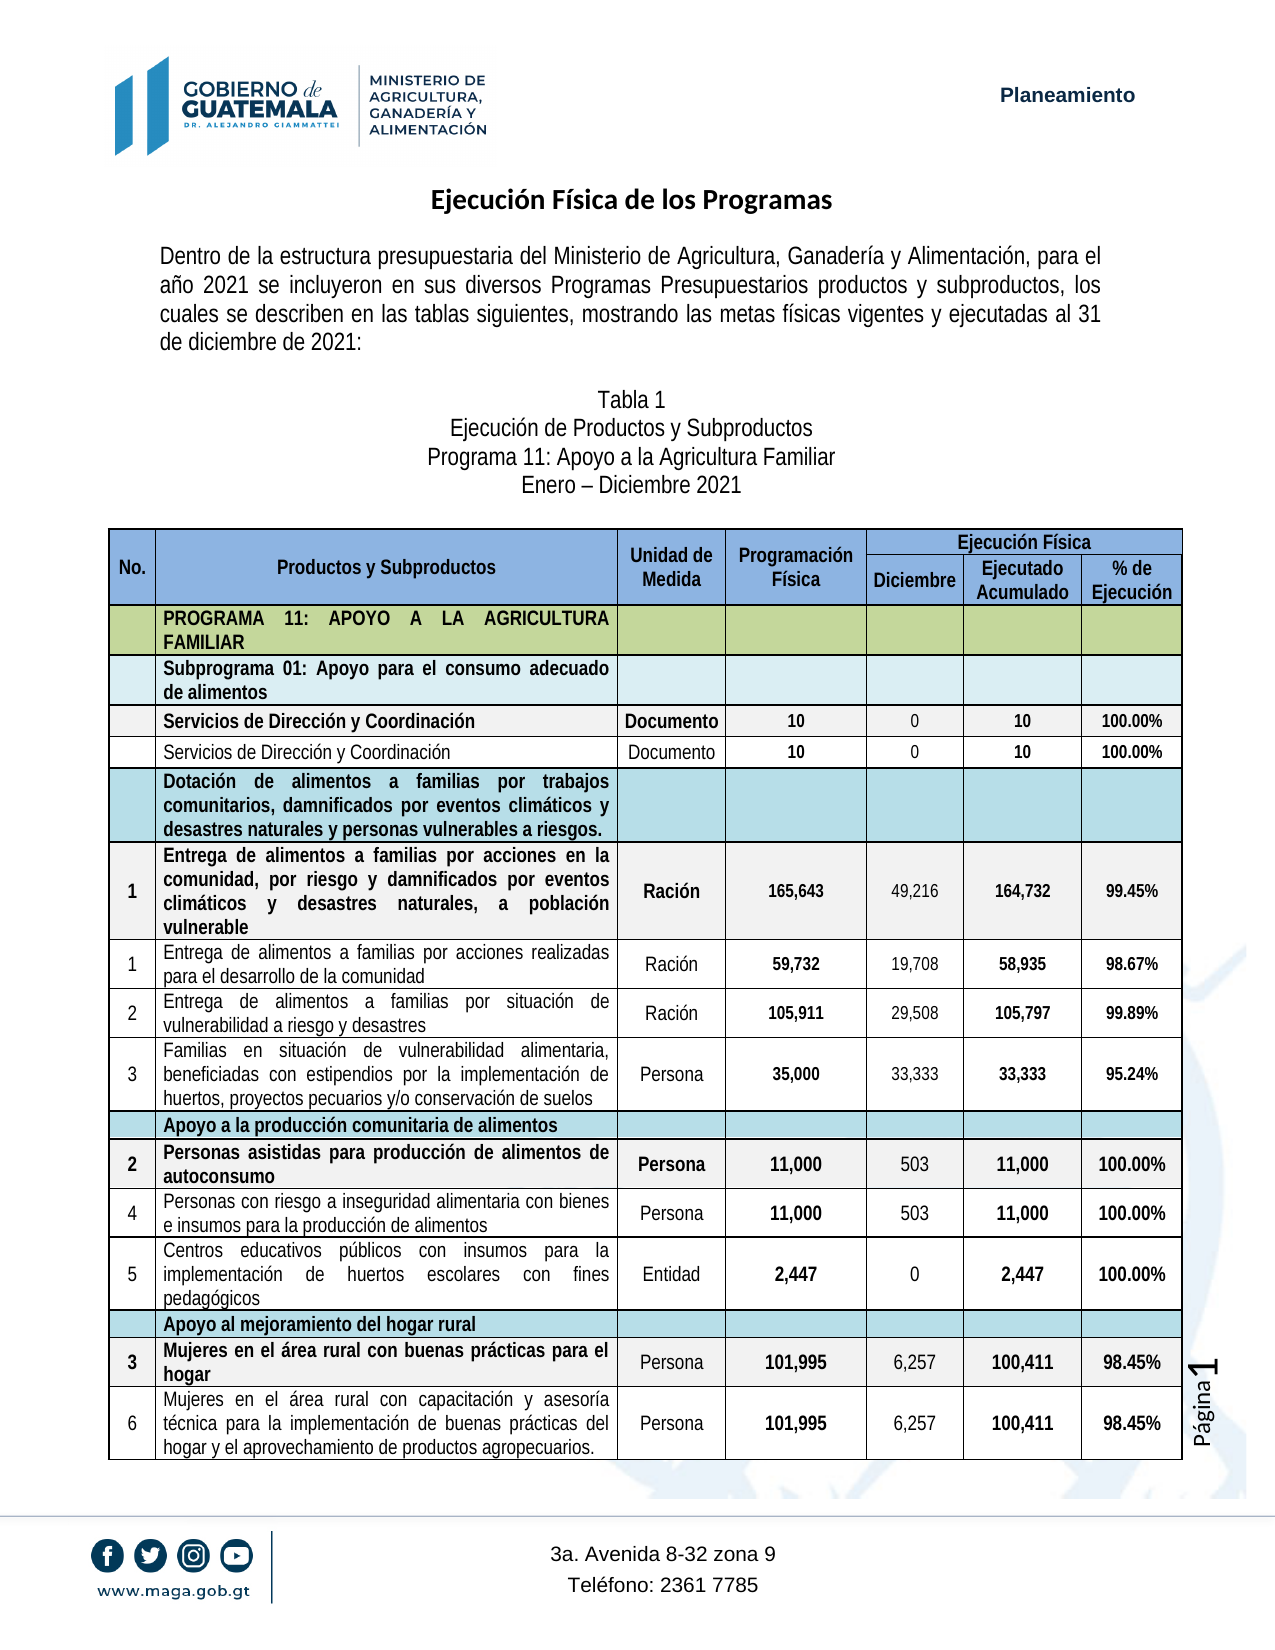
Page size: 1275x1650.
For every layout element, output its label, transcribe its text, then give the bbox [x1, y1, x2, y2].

table_cell Ración [618, 989, 725, 1037]
table_cell 164,732 [964, 843, 1081, 939]
table_cell [726, 1112, 866, 1137]
text Programa 11: Apoyo a la Agricultura Familiar [159, 442, 1104, 471]
table_cell 1 [110, 940, 155, 988]
table_cell 59,732 [726, 940, 866, 988]
table_cell 3 [110, 1338, 155, 1386]
picture [103, 45, 498, 167]
table_cell [726, 606, 866, 654]
table_header Programación Física [726, 530, 866, 604]
table_cell 2 [110, 989, 155, 1037]
table_cell [1082, 656, 1181, 704]
table_header Unidad de Medida [618, 530, 725, 604]
picture [68, 1517, 297, 1619]
table_cell Servicios de Dirección y Coordinación [156, 706, 617, 736]
text Ejecución de Productos y Subproductos [159, 413, 1104, 442]
table_cell [618, 1112, 725, 1137]
table_cell Entrega de alimentos a familias por acciones realizadas para el desarrollo de la comunidad [156, 940, 617, 988]
table_cell 98.67% [1082, 940, 1181, 988]
table_cell Servicios de Dirección y Coordinación [156, 737, 617, 767]
table_cell 98.45% [1082, 1338, 1181, 1386]
table_cell 1 [110, 843, 155, 939]
table_cell 100.00% [1082, 1189, 1181, 1236]
table_cell [964, 1112, 1081, 1137]
text Tabla 1 [159, 384, 1104, 413]
table_cell 165,643 [726, 843, 866, 939]
table_cell 503 [867, 1140, 963, 1187]
table_cell [110, 769, 155, 841]
table_cell 6,257 [867, 1338, 963, 1386]
table_cell 10 [964, 706, 1081, 736]
table_cell Persona [618, 1140, 725, 1187]
table_cell 99.89% [1082, 989, 1181, 1037]
table_cell Subprograma 01: Apoyo para el consumo adecuado de alimentos [156, 656, 617, 704]
table_cell [867, 606, 963, 654]
table_cell [618, 656, 725, 704]
table_cell [110, 1311, 155, 1337]
table_cell 11,000 [726, 1189, 866, 1236]
table_cell 100.00% [1082, 737, 1181, 767]
table_cell 58,935 [964, 940, 1081, 988]
table_cell 99.45% [1082, 843, 1181, 939]
table_cell 35,000 [726, 1038, 866, 1110]
table_cell [867, 1311, 963, 1337]
table_cell 33,333 [867, 1038, 963, 1110]
table_cell 2,447 [726, 1238, 866, 1309]
table_cell 11,000 [964, 1140, 1081, 1187]
table_cell 0 [867, 737, 963, 767]
table_cell 503 [867, 1189, 963, 1236]
table_cell [726, 769, 866, 841]
table_cell [618, 769, 725, 841]
table_cell Dotación de alimentos a familias por trabajos comunitarios, damnificados por eventos climáticos y desastres naturales y personas vulnerables a riesgos. [156, 769, 617, 841]
table_cell [964, 606, 1081, 654]
table_cell 19,708 [867, 940, 963, 988]
table_cell Persona [618, 1387, 725, 1459]
table_cell [618, 1311, 725, 1337]
table_cell 11,000 [726, 1140, 866, 1187]
table_cell [726, 1311, 866, 1337]
table_cell 33,333 [964, 1038, 1081, 1110]
table_cell Documento [618, 737, 725, 767]
table_cell 105,911 [726, 989, 866, 1037]
text Enero – Diciembre 2021 [159, 471, 1104, 499]
table_cell 49,216 [867, 843, 963, 939]
table_cell Entrega de alimentos a familias por situación de vulnerabilidad a riesgo y desastres [156, 989, 617, 1037]
table_cell 100.00% [1082, 1238, 1181, 1309]
table_cell [964, 1311, 1081, 1337]
table_cell Apoyo a la producción comunitaria de alimentos [156, 1112, 617, 1137]
table_cell [110, 706, 155, 736]
table_cell Mujeres en el área rural con capacitación y asesoría técnica para la implementación de buenas prácticas del hogar y el aprovechamiento de productos agropecuarios. [156, 1387, 617, 1459]
picture [448, 761, 1247, 1499]
table_cell 105,797 [964, 989, 1081, 1037]
table_cell [867, 656, 963, 704]
table_cell [726, 656, 866, 704]
table_cell 98.45% [1082, 1387, 1181, 1459]
table_cell [867, 1112, 963, 1137]
table_cell Apoyo al mejoramiento del hogar rural [156, 1311, 617, 1337]
table_cell 100,411 [964, 1387, 1081, 1459]
table_cell Entidad [618, 1238, 725, 1309]
table_cell 2 [110, 1140, 155, 1187]
table_cell [1082, 1112, 1181, 1137]
table_cell [964, 769, 1081, 841]
table_cell % de Ejecución [1082, 555, 1181, 604]
table_cell 6 [110, 1387, 155, 1459]
table_cell 100,411 [964, 1338, 1081, 1386]
table_header Ejecución Física [867, 530, 1182, 554]
table_cell Persona [618, 1038, 725, 1110]
table_cell 0 [867, 1238, 963, 1309]
table_cell [867, 769, 963, 841]
table_cell [964, 656, 1081, 704]
table_header No. [110, 530, 155, 604]
table_cell Diciembre [867, 555, 963, 604]
table_cell 101,995 [726, 1387, 866, 1459]
table_cell 2,447 [964, 1238, 1081, 1309]
table_cell 5 [110, 1238, 155, 1309]
table_cell Mujeres en el área rural con buenas prácticas para el hogar [156, 1338, 617, 1386]
table_cell 100.00% [1082, 706, 1181, 736]
table_cell 4 [110, 1189, 155, 1236]
table_cell PROGRAMA 11: APOYO A LA AGRICULTURA FAMILIAR [156, 606, 617, 654]
subtitle Ejecución Física de los Programas [159, 181, 1104, 217]
table_cell Personas asistidas para producción de alimentos de autoconsumo [156, 1140, 617, 1187]
table_cell Persona [618, 1189, 725, 1236]
table_cell [1082, 769, 1181, 841]
table_cell Ejecutado Acumulado [964, 555, 1081, 604]
table_cell 100.00% [1082, 1140, 1181, 1187]
table_cell Entrega de alimentos a familias por acciones en la comunidad, por riesgo y damnificados por eventos climáticos y desastres naturales, a población vulnerable [156, 843, 617, 939]
table_cell 11,000 [964, 1189, 1081, 1236]
table_cell 3 [110, 1038, 155, 1110]
table_cell 6,257 [867, 1387, 963, 1459]
table_cell [618, 606, 725, 654]
table_header Productos y Subproductos [156, 530, 617, 604]
table_cell [1082, 606, 1181, 654]
table_cell 10 [726, 706, 866, 736]
table_cell Personas con riesgo a inseguridad alimentaria con bienes e insumos para la producción de alimentos [156, 1189, 617, 1236]
table_cell Ración [618, 940, 725, 988]
table_cell 95.24% [1082, 1038, 1181, 1110]
text Dentro de la estructura presupuestaria del Ministerio de Agricultura, Ganadería y Alimentación, para el año 2021 se incluyeron en sus diversos Programas Presupuestarios productos y subproductos, los cuales se describen en las tablas siguientes, mostrando las metas físicas vigentes y ejecutadas al 31 de diciembre de 2021: [159, 241, 1104, 356]
table_cell 10 [726, 737, 866, 767]
table_cell Documento [618, 706, 725, 736]
table_cell 101,995 [726, 1338, 866, 1386]
table_cell [110, 737, 155, 767]
table_cell 10 [964, 737, 1081, 767]
table_cell 0 [867, 706, 963, 736]
table_cell [110, 656, 155, 704]
table_cell Familias en situación de vulnerabilidad alimentaria, beneficiadas con estipendios por la implementación de huertos, proyectos pecuarios y/o conservación de suelos [156, 1038, 617, 1110]
table_cell Centros educativos públicos con insumos para la implementación de huertos escolares con fines pedagógicos [156, 1238, 617, 1309]
table_cell Persona [618, 1338, 725, 1386]
table_cell [110, 606, 155, 654]
table_cell [110, 1112, 155, 1137]
table_cell Ración [618, 843, 725, 939]
table_cell 29,508 [867, 989, 963, 1037]
table_cell [1082, 1311, 1181, 1337]
